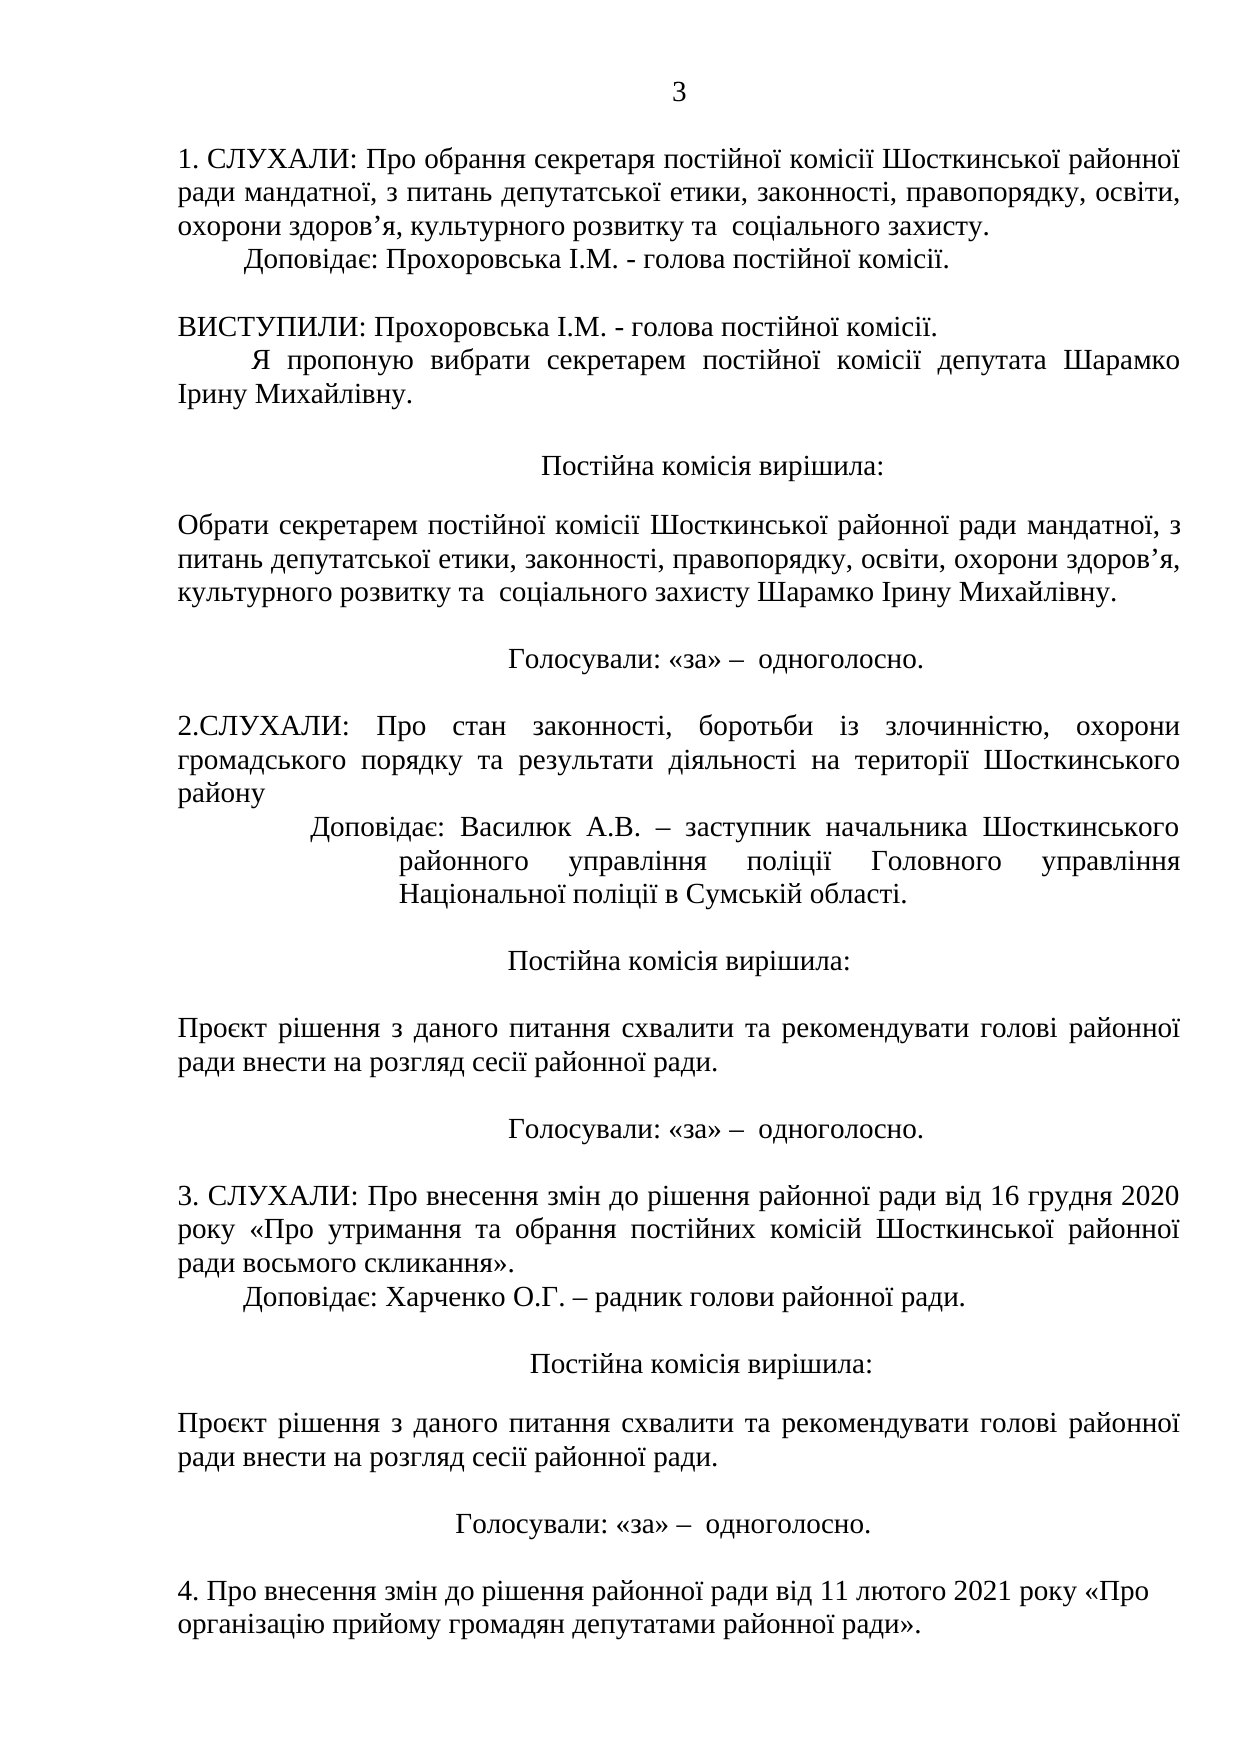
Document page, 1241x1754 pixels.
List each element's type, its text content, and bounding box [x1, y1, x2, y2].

list СЛУХАЛИ: Про обрання секретаря постійної комісії Шосткинської районної ради мандатної, з питань депутатської етики, законності, правопорядку, освіти, охорони здоров’я, культурного розвитку та соціального захисту. [177, 141, 1181, 242]
text ВИСТУПИЛИ: Прохоровська І.М. - голова постійної комісії. [177, 309, 1181, 342]
list Постійна комісія вирішила: [244, 448, 1181, 481]
text Доповідає: Василюк А.В. – заступник начальника Шосткинського районного управління поліції Головного управління Національної поліції в Сумській області. [177, 809, 1181, 910]
text Постійна комісія вирішила: [222, 1346, 1181, 1379]
text Доповідає: Харченко О.Г. – радник голови районної ради. [177, 1279, 1181, 1312]
text Голосували: «за» – одноголосно. [177, 641, 1181, 675]
text 3. СЛУХАЛИ: Про внесення змін до рішення районної ради від 16 грудня 2020 року «Про утримання та обрання постійних комісій Шосткинської районної ради восьмого скликання». [177, 1178, 1181, 1279]
text 4. Про внесення змін до рішення районної ради від 11 лютого 2021 року «Про організацію прийому громадян депутатами районної ради». [177, 1573, 1181, 1640]
text Голосували: «за» – одноголосно. [177, 1111, 1181, 1144]
text 2.СЛУХАЛИ: Про стан законності, боротьби із злочинністю, охорони громадського порядку та результати діяльності на території Шосткинського району [177, 708, 1181, 809]
text Обрати секретарем постійної комісії Шосткинської районної ради мандатної, з питань депутатської етики, законності, правопорядку, освіти, охорони здоров’я, культурного розвитку та соціального захисту Шарамко Ірину Михайлівну. [177, 507, 1181, 608]
text Постійна комісія вирішила: [177, 943, 1181, 977]
text Голосували: «за» – одноголосно. [177, 1506, 1181, 1539]
text Я пропоную вибрати секретарем постійної комісії депутата Шарамко Ірину Михайлівну. [177, 342, 1181, 409]
text Проєкт рішення з даного питання схвалити та рекомендувати голові районної ради внести на розгляд сесії районної ради. [177, 1405, 1181, 1472]
text Проєкт рішення з даного питання схвалити та рекомендувати голові районної ради внести на розгляд сесії районної ради. [177, 1010, 1181, 1077]
text Доповідає: Прохоровська І.М. - голова постійної комісії. [236, 242, 1181, 275]
